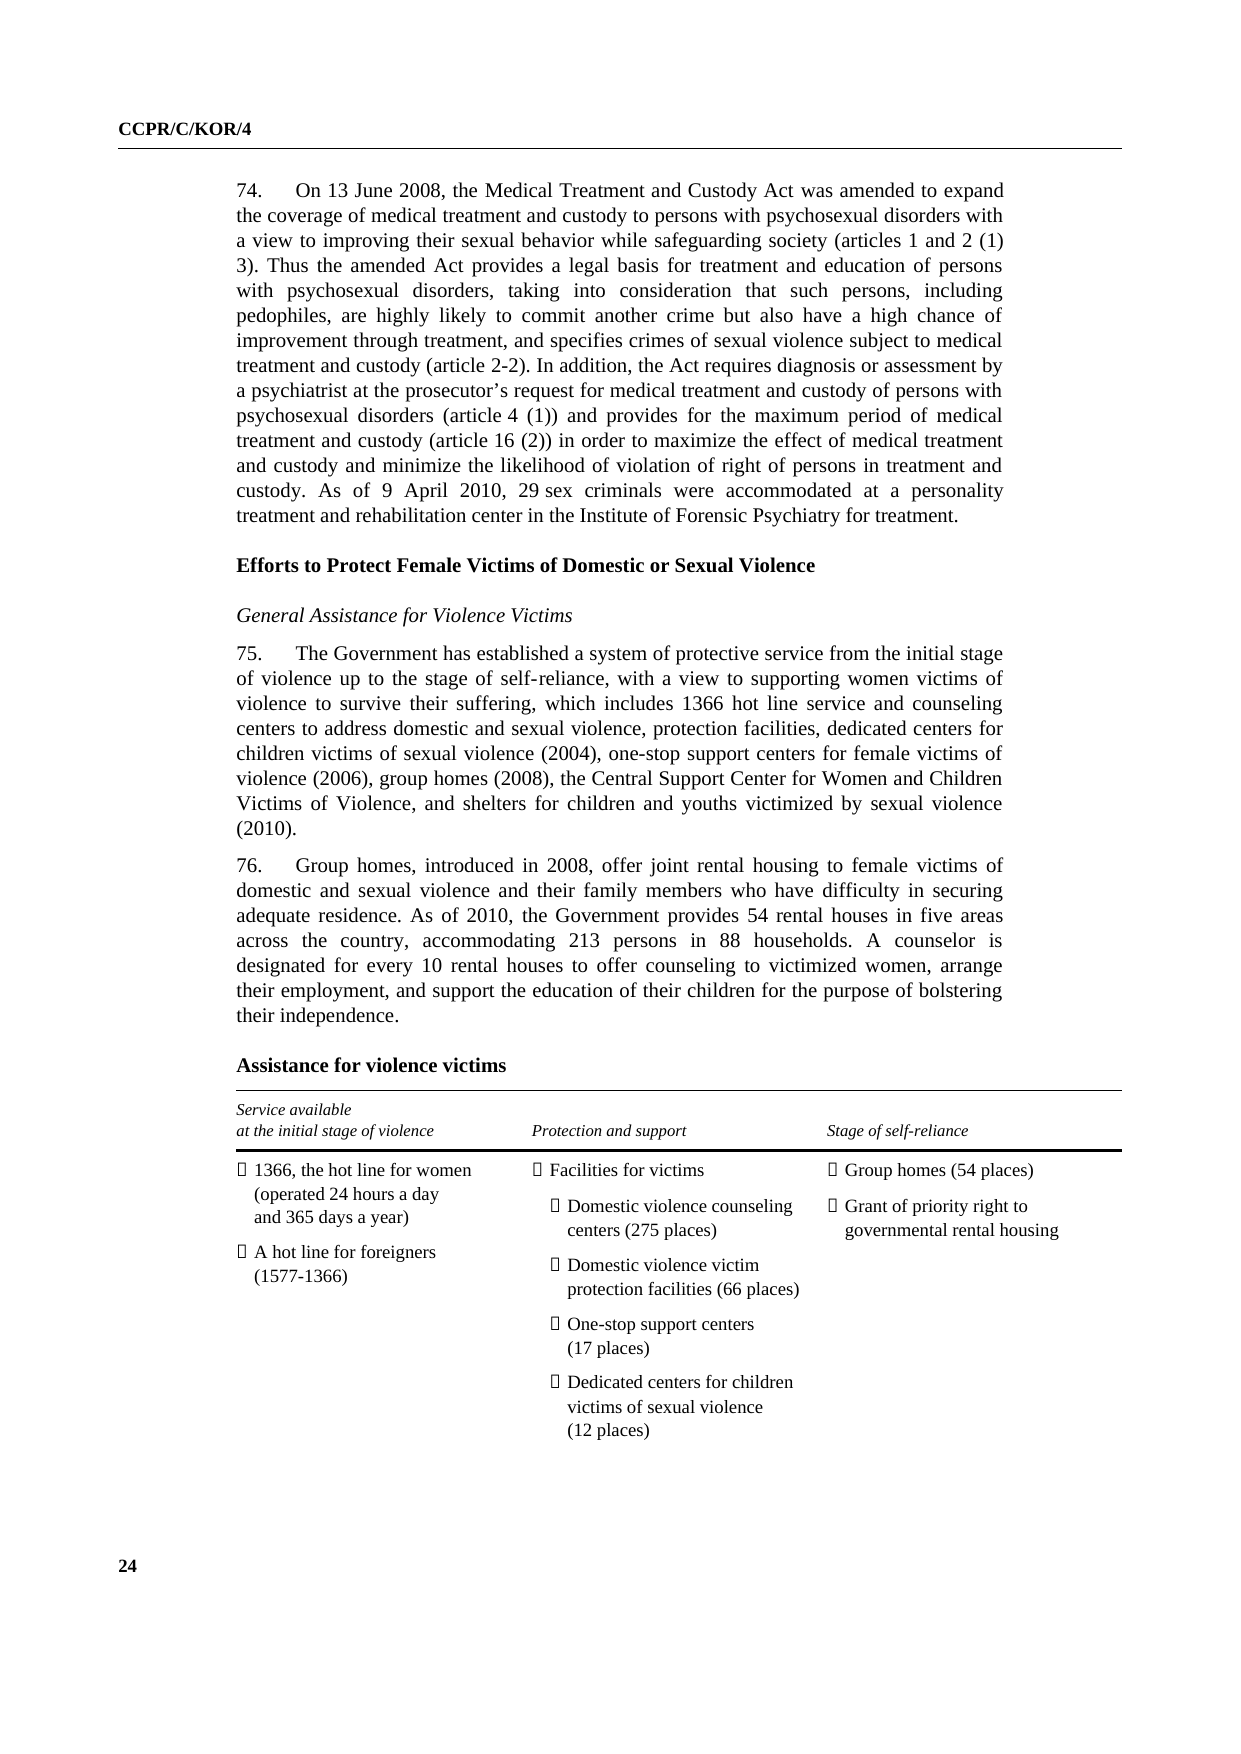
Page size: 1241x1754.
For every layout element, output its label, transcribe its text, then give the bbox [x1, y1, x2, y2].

text 75. The Government has established a system of protective service from the initial stage of violence up to the stage of self-reliance, with a view to supporting women victims of violence to survive their suffering, which includes 1366 hot line service and counseling centers to address domestic and sexual violence, protection facilities, dedicated centers for children victims of sexual violence (2004), one-stop support centers for female victims of violence (2006), group homes (2008), the Central Support Center for Women and Children Victims of Violence, and shelters for children and youths victimized by sexual violence (2010). [236, 640, 1004, 840]
text General Assistance for Violence Victims [118, 602, 1004, 627]
text Efforts to Protect Female Victims of Domestic or Sexual Violence [118, 552, 1004, 577]
table_cell  Facilities for victims  Domestic violence counseling centers (275 places)  Domestic violence victim protection facilities (66 places)  One-stop support centers (17 places)  Dedicated centers for children victims of sexual violence (12 places) [532, 1152, 827, 1451]
text 76. Group homes, introduced in 2008, offer joint rental housing to female victims of domestic and sexual violence and their family members who have difficulty in securing adequate residence. As of 2010, the Government provides 54 rental houses in five areas across the country, accommodating 213 persons in 88 households. A counselor is designated for every 10 rental houses to offer counseling to victimized women, arrange their employment, and support the education of their children for the purpose of bolstering their independence. [236, 852, 1004, 1027]
table_cell  Group homes (54 places)  Grant of priority right to governmental rental housing [827, 1152, 1122, 1451]
table_header Service available at the initial stage of violence [236, 1091, 532, 1149]
table_header Stage of self-reliance [827, 1091, 1122, 1149]
table_header Protection and support [532, 1091, 827, 1149]
text Assistance for violence victims [118, 1052, 1004, 1077]
text 74. On 13 June 2008, the Medical Treatment and Custody Act was amended to expand the coverage of medical treatment and custody to persons with psychosexual disorders with a view to improving their sexual behavior while safeguarding society (articles 1 and 2 (1) 3). Thus the amended Act provides a legal basis for treatment and education of persons with psychosexual disorders, taking into consideration that such persons, including pedophiles, are highly likely to commit another crime but also have a high chance of improvement through treatment, and specifies crimes of sexual violence subject to medical treatment and custody (article 2-2). In addition, the Act requires diagnosis or assessment by a psychiatrist at the prosecutor’s request for medical treatment and custody of persons with psychosexual disorders (article 4 (1)) and provides for the maximum period of medical treatment and custody (article 16 (2)) in order to maximize the effect of medical treatment and custody and minimize the likelihood of violation of right of persons in treatment and custody. As of 9 April 2010, 29 sex criminals were accommodated at a personality treatment and rehabilitation center in the for treatment. [236, 177, 1004, 527]
table_cell  1366, the hot line for women (operated 24 hours a day and 365 days a year)  A hot line for foreigners (1577-1366) [236, 1152, 532, 1451]
